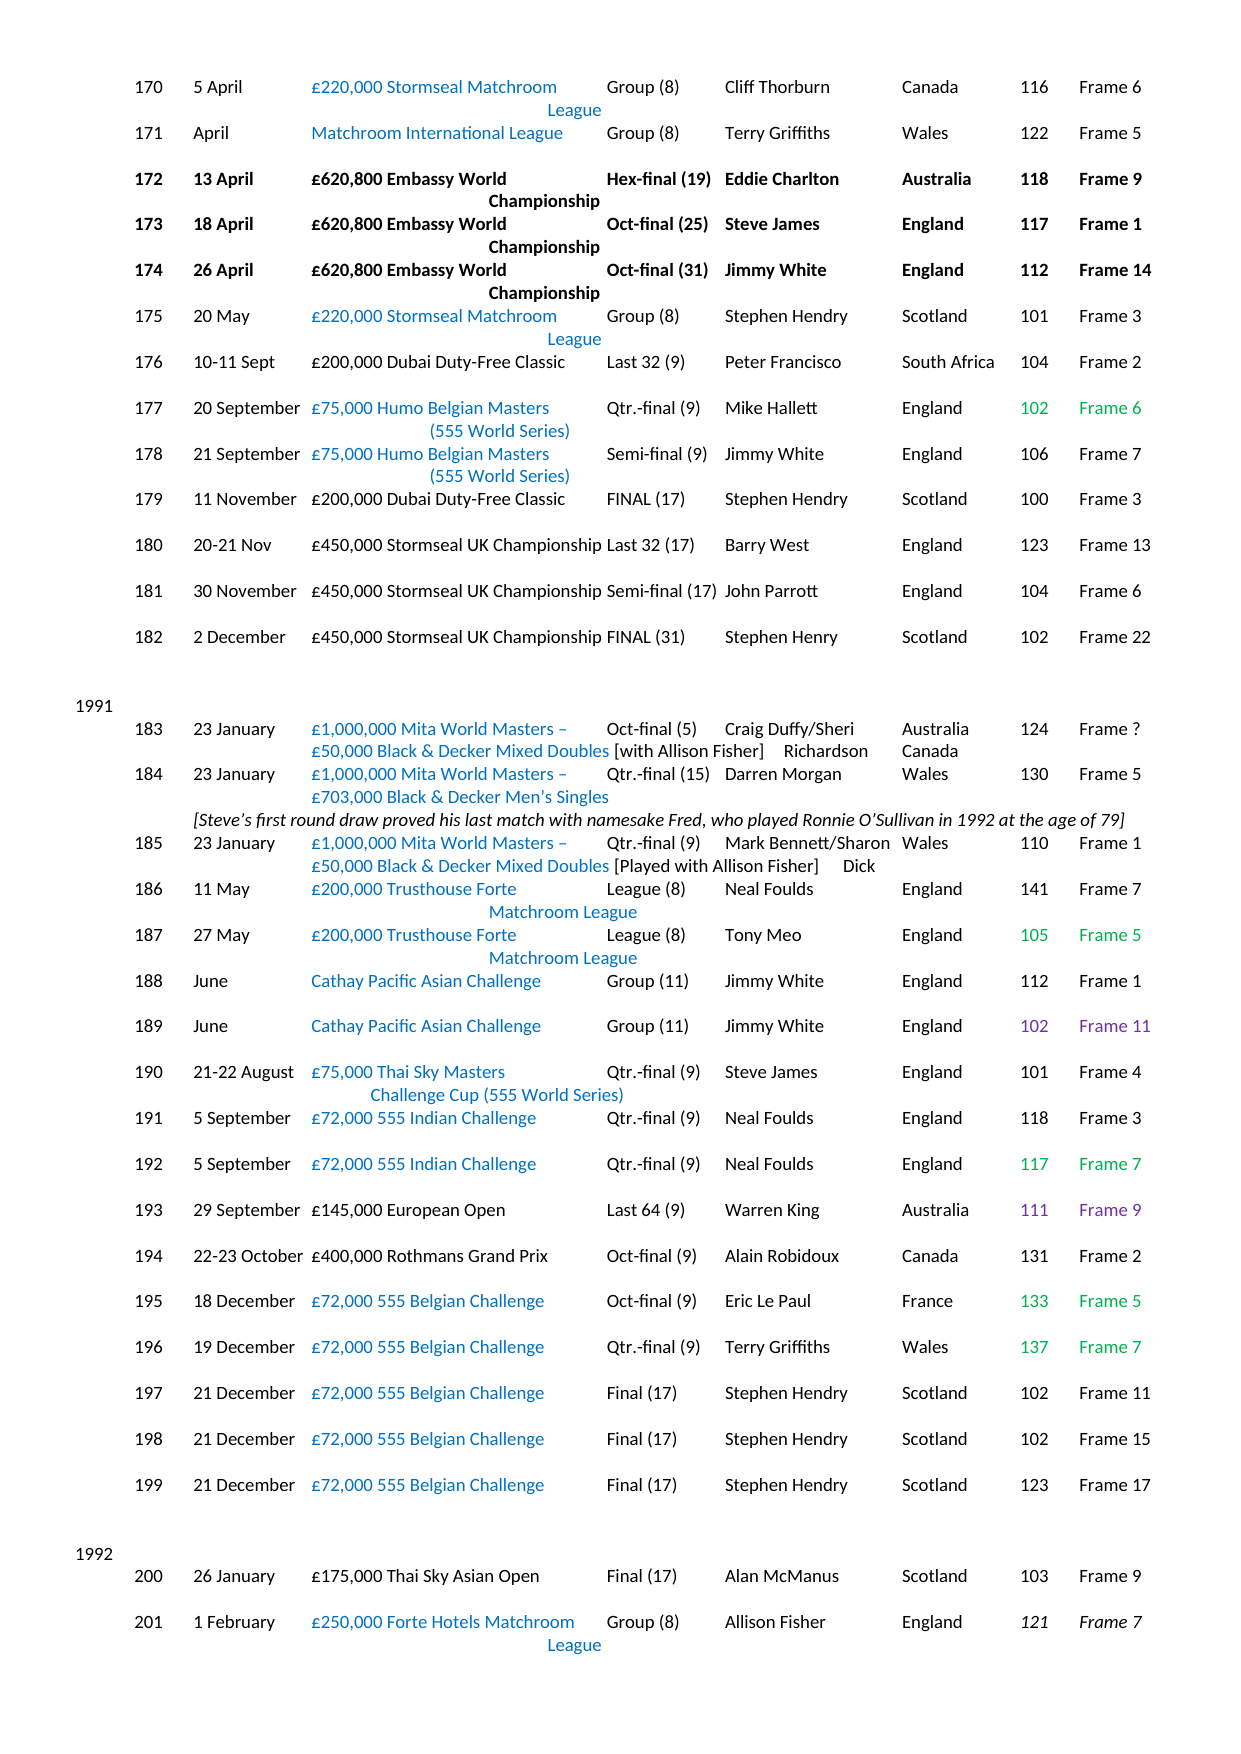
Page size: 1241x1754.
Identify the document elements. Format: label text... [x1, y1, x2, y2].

text (555 World Series) [75, 419, 1165, 442]
text League [75, 1633, 1165, 1656]
text 175 20 May £220,000 Stormseal Matchroom Group (8) Stephen Hendry Scotland 101 Frame 3 [75, 304, 1165, 327]
text 184 23 January £1,000,000 Mita World Masters – Qtr.-final (15) Darren Morgan Wales 130 Frame 5 [75, 762, 1165, 785]
text 179 11 November £200,000 Dubai Duty-Free Classic FINAL (17) Stephen Hendry Scotland 100 Frame 3 [75, 487, 1165, 510]
text 180 20-21 Nov £450,000 Stormseal UK Championship Last 32 (17) Barry West England 123 Frame 13 [75, 533, 1165, 556]
text Championship [75, 235, 1165, 258]
text 174 26 April £620,800 Embassy World Oct-final (31) Jimmy White England 112 Frame 14 [75, 258, 1165, 281]
text 191 5 September £72,000 555 Indian Challenge Qtr.-final (9) Neal Foulds England 118 Frame 3 [75, 1106, 1165, 1129]
text £703,000 Black & Decker Men’s Singles [75, 785, 1165, 808]
text 195 18 December £72,000 555 Belgian Challenge Oct-final (9) Eric Le Paul France 133 Frame 5 [75, 1289, 1165, 1312]
text 199 21 December £72,000 555 Belgian Challenge Final (17) Stephen Hendry Scotland 123 Frame 17 [75, 1473, 1165, 1496]
text 190 21-22 August £75,000 Thai Sky Masters Qtr.-final (9) Steve James England 101 Frame 4 [75, 1060, 1165, 1083]
text 1991 [75, 694, 1165, 717]
text 192 5 September £72,000 555 Indian Challenge Qtr.-final (9) Neal Foulds England 117 Frame 7 [75, 1152, 1165, 1175]
text 200 26 January £175,000 Thai Sky Asian Open Final (17) Alan McManus Scotland 103 Frame 9 [75, 1564, 1165, 1587]
text League [75, 98, 1165, 121]
text 178 21 September £75,000 Humo Belgian Masters Semi-final (9) Jimmy White England 106 Frame 7 [75, 442, 1165, 464]
text [Steve’s first round draw proved his last match with namesake Fred, who played Ronnie O’Sullivan in 1992 at the age of 79] [75, 808, 1165, 831]
text Championship [75, 189, 1165, 212]
text 183 23 January £1,000,000 Mita World Masters – Oct-final (5) Craig Duffy/Sheri Australia 124 Frame ? [75, 717, 1165, 739]
text 185 23 January £1,000,000 Mita World Masters – Qtr.-final (9) Mark Bennett/Sharon Wales 110 Frame 1 [75, 831, 1165, 854]
text 173 18 April £620,800 Embassy World Oct-final (25) Steve James England 117 Frame 1 [75, 212, 1165, 235]
text 181 30 November £450,000 Stormseal UK Championship Semi-final (17) John Parrott England 104 Frame 6 [75, 579, 1165, 602]
text Matchroom League [75, 946, 1165, 969]
text 172 13 April £620,800 Embassy World Hex-final (19) Eddie Charlton Australia 118 Frame 9 [75, 167, 1165, 189]
text 201 1 February £250,000 Forte Hotels Matchroom Group (8) Allison Fisher England 121 Frame 7 [75, 1610, 1165, 1633]
text 176 10-11 Sept £200,000 Dubai Duty-Free Classic Last 32 (9) Peter Francisco South Africa 104 Frame 2 [75, 350, 1165, 373]
text 187 27 May £200,000 Trusthouse Forte League (8) Tony Meo England 105 Frame 5 [75, 923, 1165, 946]
text Championship [75, 281, 1165, 304]
text 193 29 September £145,000 European Open Last 64 (9) Warren King Australia 111 Frame 9 [75, 1198, 1165, 1221]
text 182 2 December £450,000 Stormseal UK Championship FINAL (31) Stephen Henry Scotland 102 Frame 22 [75, 625, 1165, 648]
text 194 22-23 October £400,000 Rothmans Grand Prix Oct-final (9) Alain Robidoux Canada 131 Frame 2 [75, 1244, 1165, 1267]
text 177 20 September £75,000 Humo Belgian Masters Qtr.-final (9) Mike Hallett England 102 Frame 6 [75, 396, 1165, 419]
text £50,000 Black & Decker Mixed Doubles [Played with Allison Fisher] Dick [75, 854, 1165, 877]
text 1992 [75, 1542, 1165, 1564]
text 196 19 December £72,000 555 Belgian Challenge Qtr.-final (9) Terry Griffiths Wales 137 Frame 7 [75, 1335, 1165, 1358]
text Challenge Cup (555 World Series) [75, 1083, 1165, 1106]
text Matchroom League [75, 900, 1165, 923]
text 170 5 April £220,000 Stormseal Matchroom Group (8) Cliff Thorburn Canada 116 Frame 6 [75, 75, 1165, 98]
text 189 June Cathay Pacific Asian Challenge Group (11) Jimmy White England 102 Frame 11 [75, 1014, 1165, 1037]
text £50,000 Black & Decker Mixed Doubles [with Allison Fisher] Richardson Canada [75, 739, 1165, 762]
text 186 11 May £200,000 Trusthouse Forte League (8) Neal Foulds England 141 Frame 7 [75, 877, 1165, 900]
text (555 World Series) [75, 464, 1165, 487]
text 197 21 December £72,000 555 Belgian Challenge Final (17) Stephen Hendry Scotland 102 Frame 11 [75, 1381, 1165, 1404]
text League [75, 327, 1165, 350]
text 198 21 December £72,000 555 Belgian Challenge Final (17) Stephen Hendry Scotland 102 Frame 15 [75, 1427, 1165, 1450]
text 171 April Matchroom International League Group (8) Terry Griffiths Wales 122 Frame 5 [75, 121, 1165, 144]
text 188 June Cathay Pacific Asian Challenge Group (11) Jimmy White England 112 Frame 1 [75, 969, 1165, 992]
